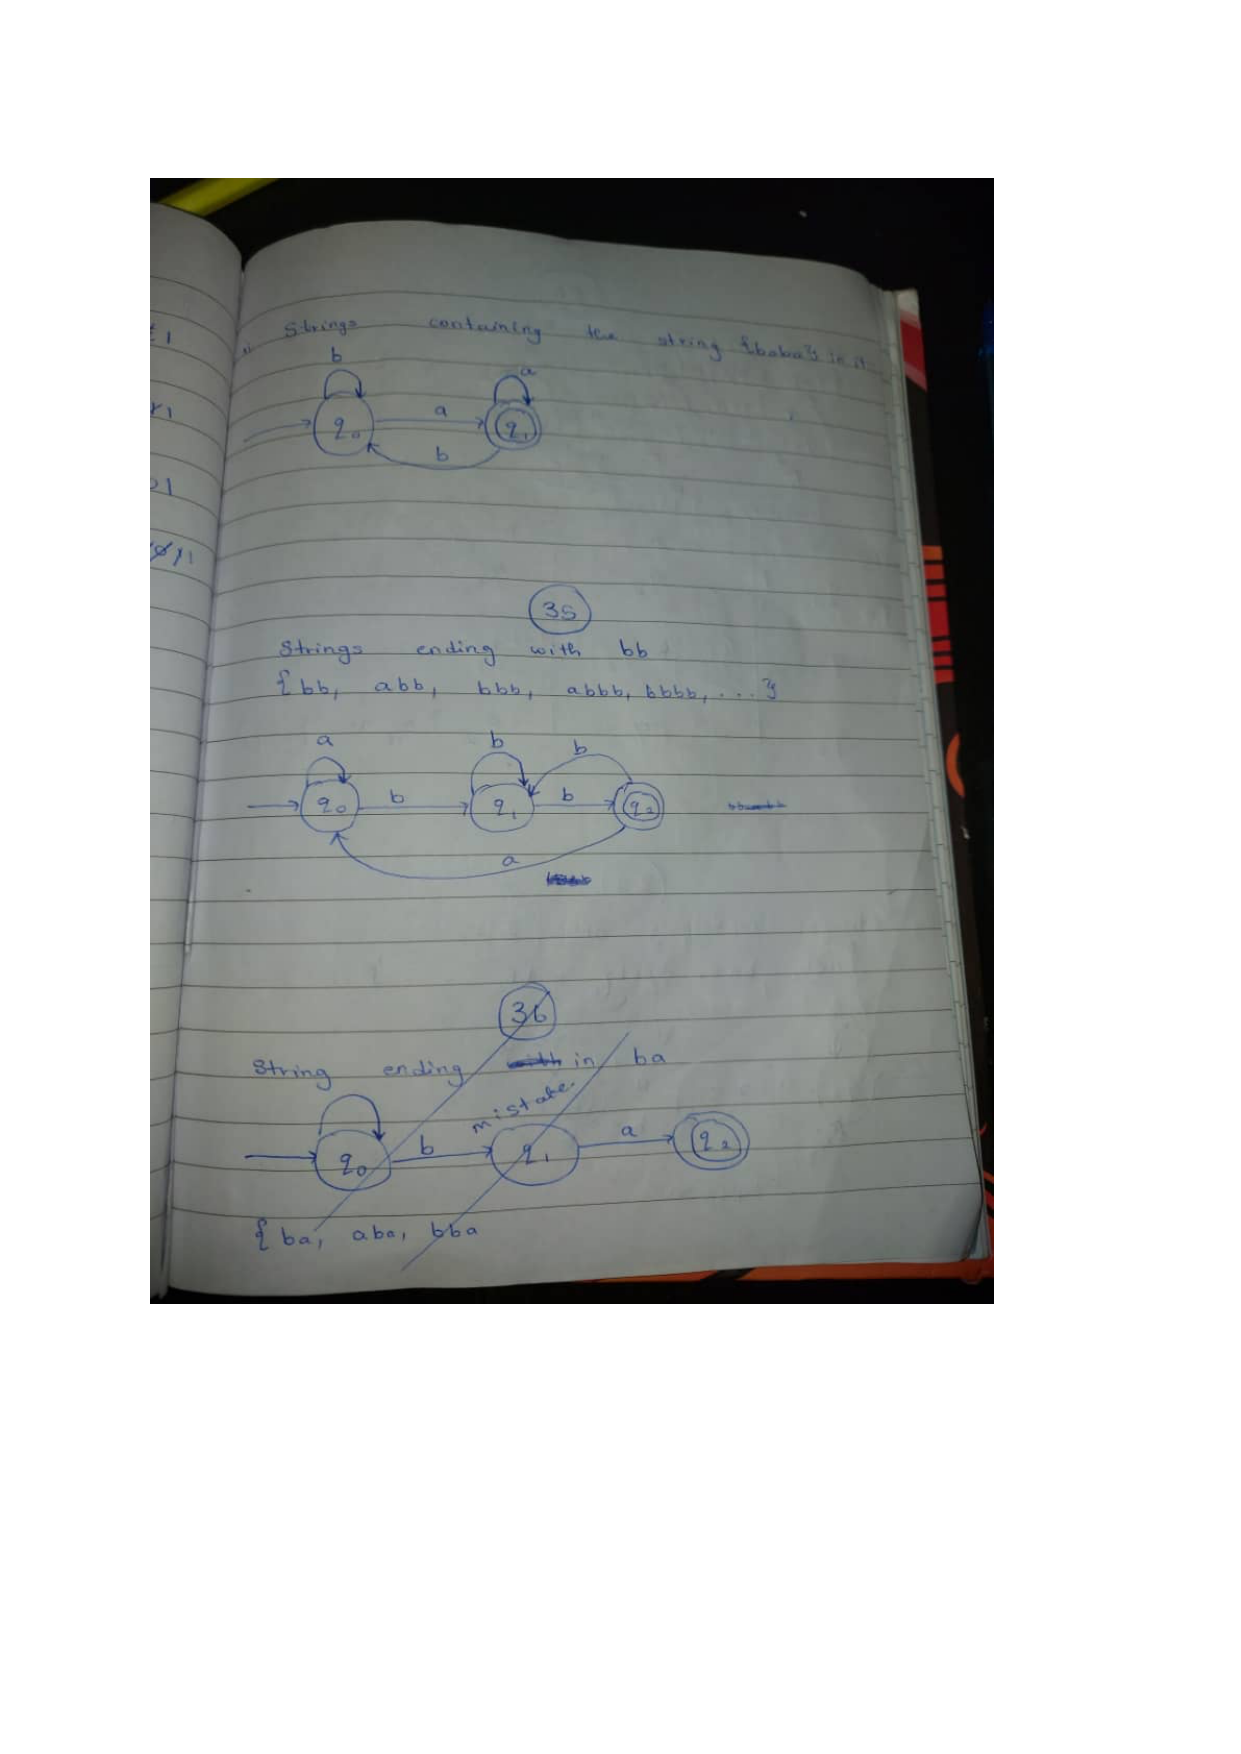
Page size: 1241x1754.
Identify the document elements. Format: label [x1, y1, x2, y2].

picture [150, 178, 994, 1304]
